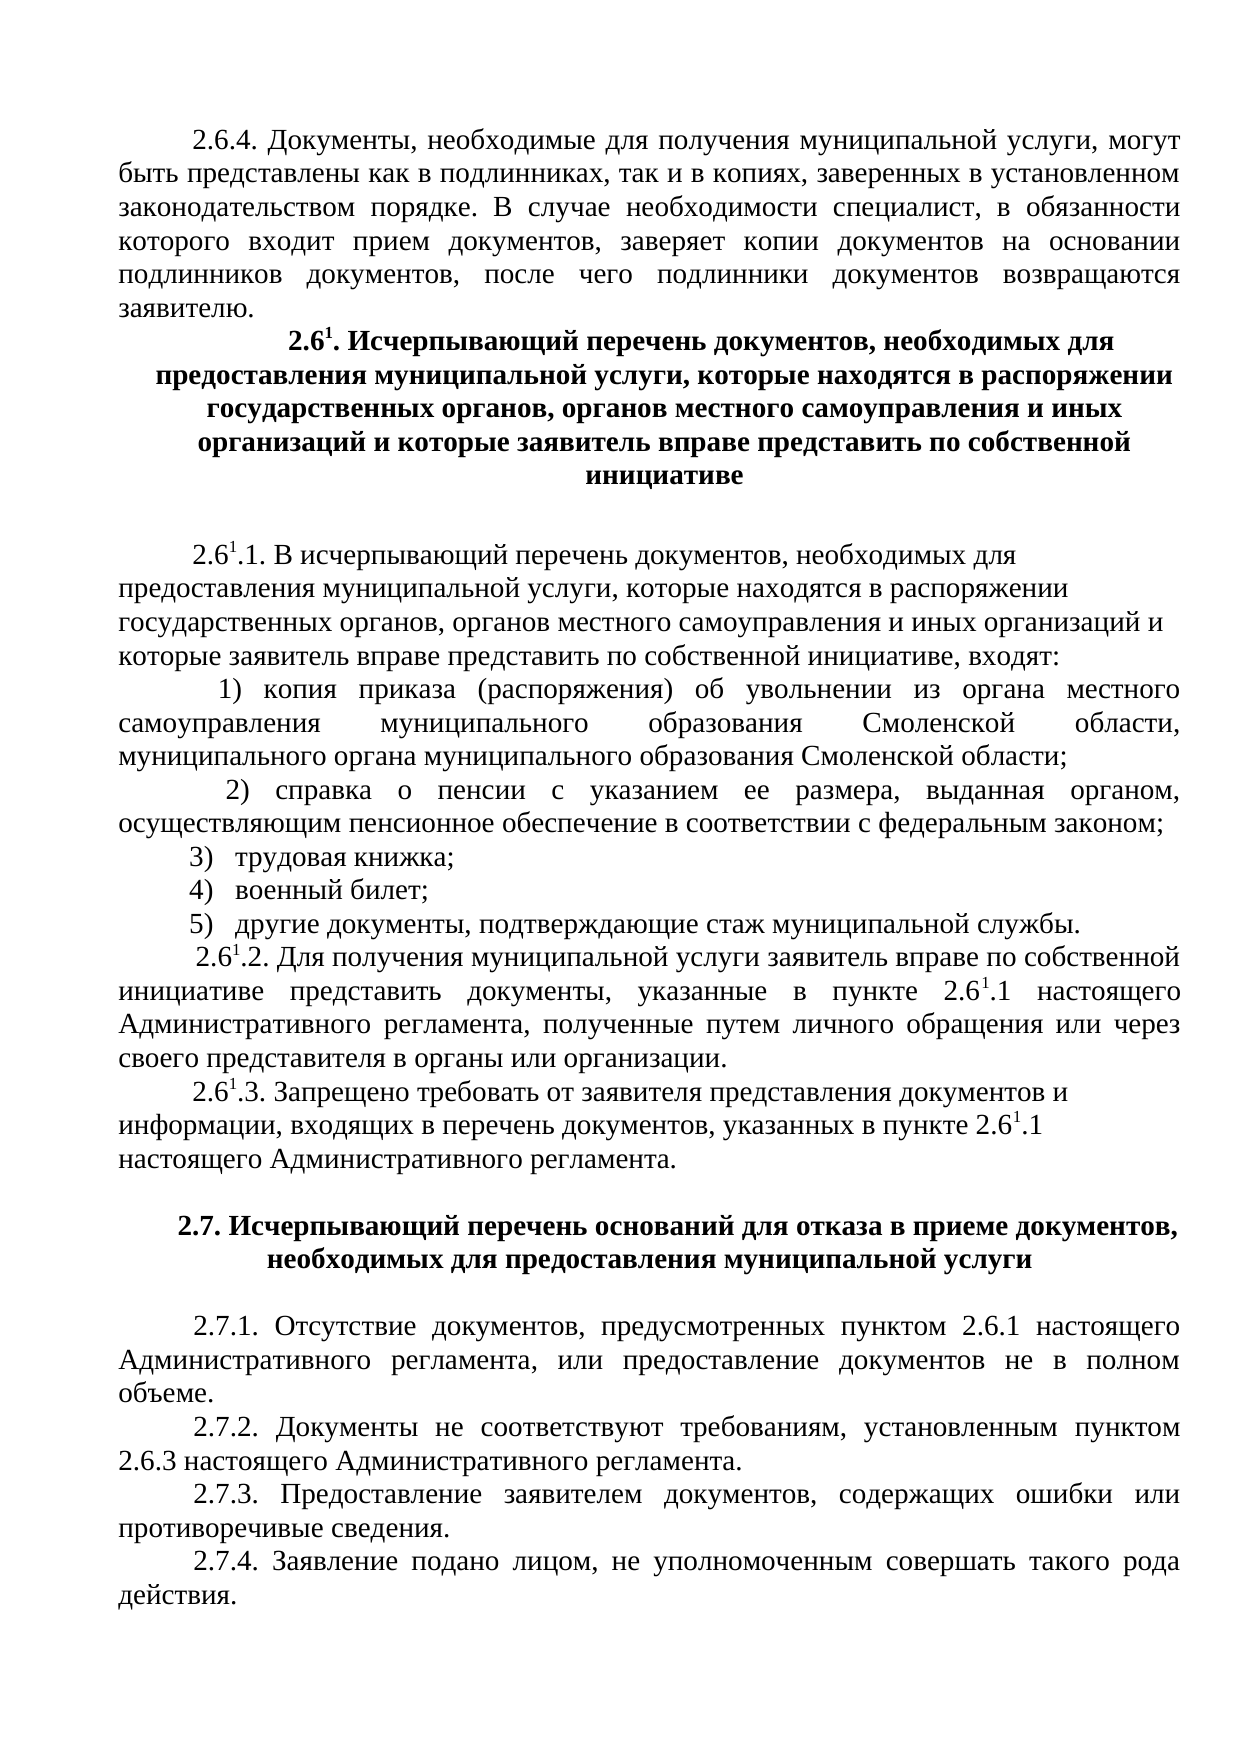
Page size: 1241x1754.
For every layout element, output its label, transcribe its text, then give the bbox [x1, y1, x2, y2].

text 2.61.2. Для получения муниципальной услуги заявитель вправе по собственной инициативе представить документы, указанные в пункте 2.61.1 настоящего Административного регламента, полученные путем личного обращения или через своего представителя в органы или организации. [118, 939, 1181, 1074]
text 2.61. Исчерпывающий перечень документов, необходимых для предоставления муниципальной услуги, которые находятся в распоряжении государственных органов, органов местного самоуправления и иных организаций и которые заявитель вправе представить по собственной инициативе [148, 323, 1181, 491]
text 2) справка о пенсии с указанием ее размера, выданная органом, осуществляющим пенсионное обеспечение в соответствии с федеральным законом; [118, 772, 1181, 839]
text 2.7.3. Предоставление заявителем документов, содержащих ошибки или противоречивые сведения. [118, 1476, 1181, 1543]
text 4) военный билет; [118, 872, 1181, 906]
text 1) копия приказа (распоряжения) об увольнении из органа местного самоуправления муниципального образования Смоленской области, муниципального органа муниципального образования Смоленской области; [118, 671, 1181, 772]
text 2.6.4. Документы, необходимые для получения муниципальной услуги, могут быть представлены как в подлинниках, так и в копиях, заверенных в установленном законодательством порядке. В случае необходимости специалист, в обязанности которого входит прием документов, заверяет копии документов на основании подлинников документов, после чего подлинники документов возвращаются заявителю. [118, 122, 1181, 323]
text 2.61.3. Запрещено требовать от заявителя представления документов и информации, входящих в перечень документов, указанных в пункте 2.61.1 настоящего Административного регламента. [118, 1074, 1181, 1174]
text 2.7.4. Заявление подано лицом, не уполномоченным совершать такого рода действия. [118, 1543, 1181, 1610]
text 2.7. Исчерпывающий перечень оснований для отказа в приеме документов, необходимых для предоставления муниципальной услуги [118, 1208, 1181, 1275]
text 2.7.1. Отсутствие документов, предусмотренных пунктом 2.6.1 настоящего Административного регламента, или предоставление документов не в полном объеме. [118, 1308, 1181, 1409]
text 2.7.2. Документы не соответствуют требованиям, установленным пунктом 2.6.3 настоящего Административного регламента. [118, 1409, 1181, 1476]
text 2.61.1. В исчерпывающий перечень документов, необходимых для предоставления муниципальной услуги, которые находятся в распоряжении государственных органов, органов местного самоуправления и иных организаций и которые заявитель вправе представить по собственной инициативе, входят: [118, 537, 1181, 671]
text 5) другие документы, подтверждающие стаж муниципальной службы. [118, 906, 1181, 939]
text 3) трудовая книжка; [118, 839, 1181, 872]
